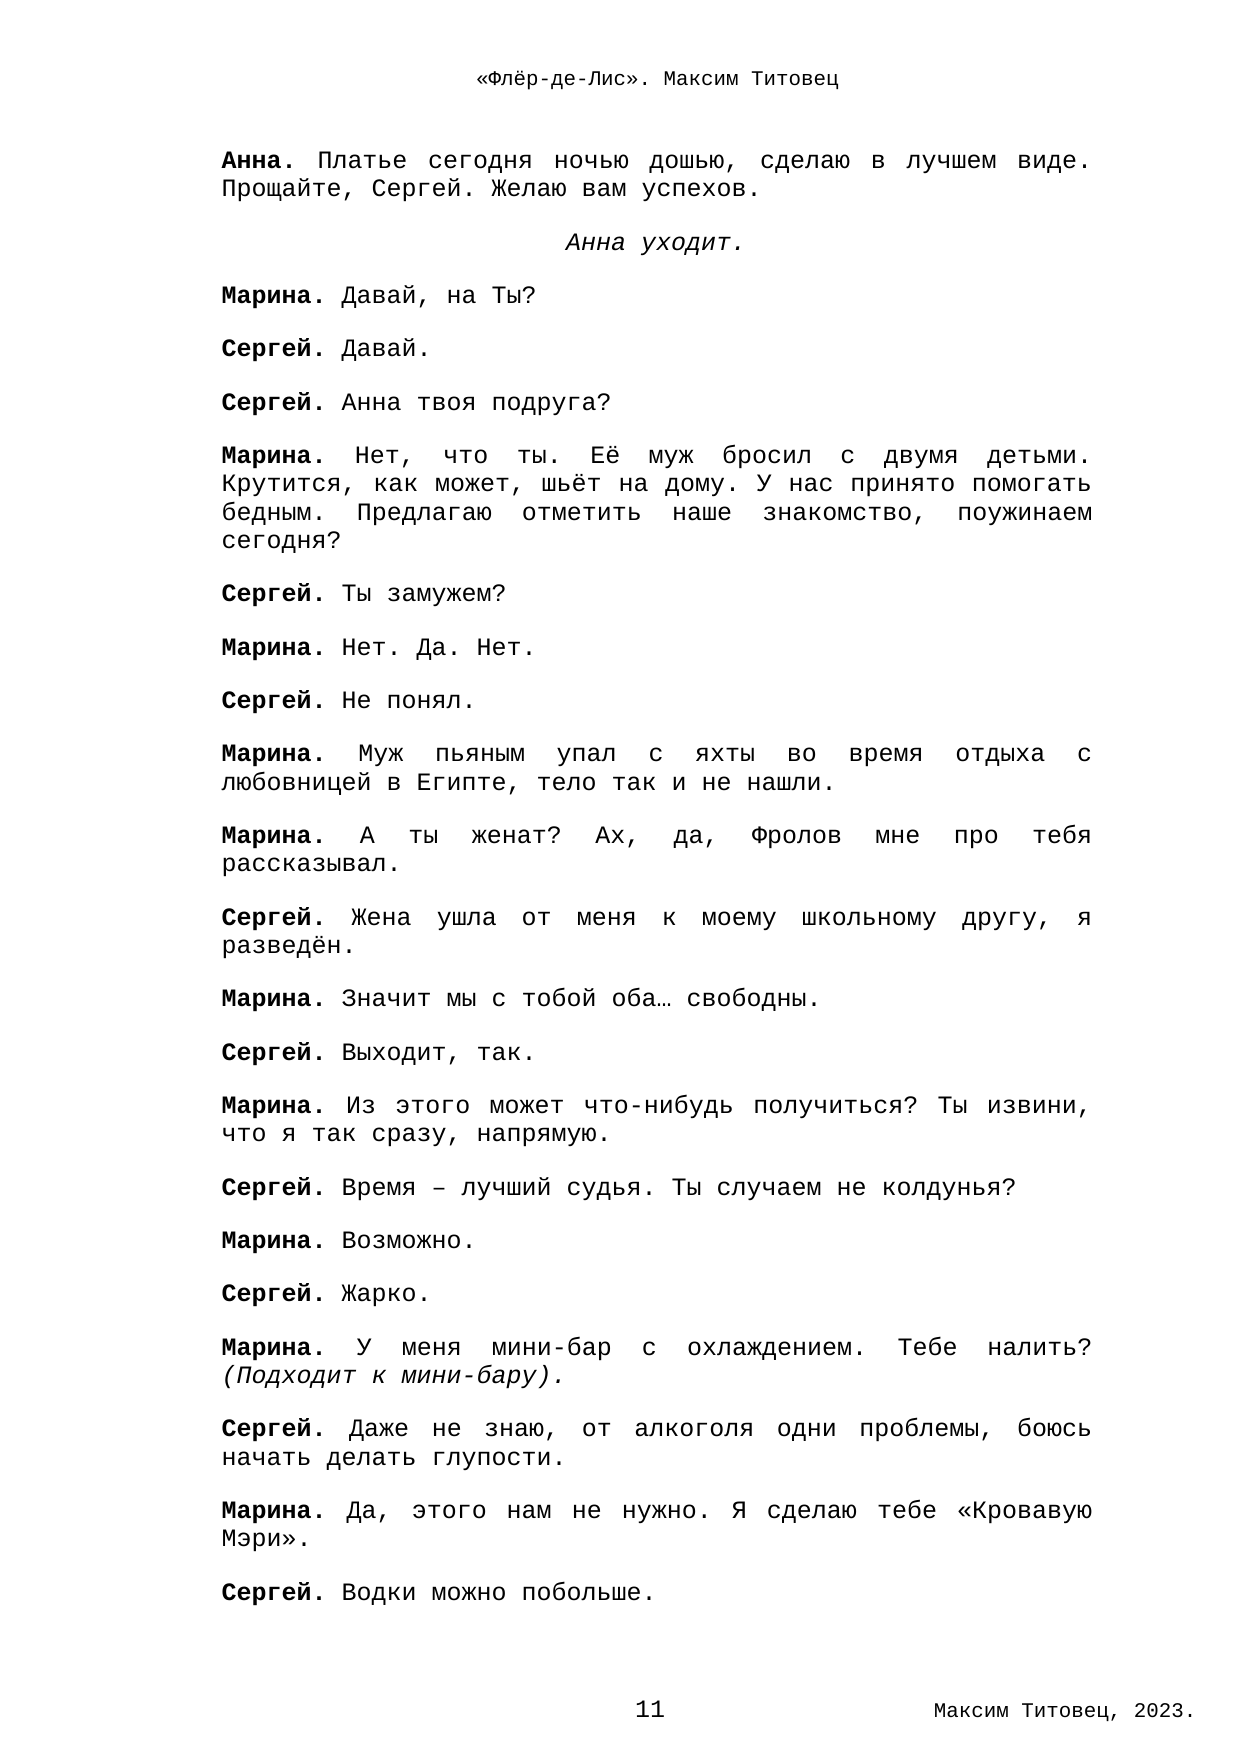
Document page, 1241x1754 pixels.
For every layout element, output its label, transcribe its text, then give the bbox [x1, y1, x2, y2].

text Сергей. Давай. [221, 336, 1092, 364]
text Марина. Нет. Да. Нет. [221, 634, 1092, 663]
text Сергей. Время – лучший судья. Ты случаем не колдунья? [221, 1174, 1092, 1203]
text Сергей. Даже не знаю, от алкоголя одни проблемы, боюсь начать делать глупости. [221, 1416, 1092, 1473]
text Анна уходит. [221, 229, 1092, 258]
text Марина. Муж пьяным упал с яхты во время отдыха с любовницей в Египте, тело так и не нашли. [221, 741, 1092, 798]
text Марина. У меня мини-бар с охлаждением. Тебе налить? (Подходит к мини-бару). [221, 1334, 1092, 1391]
text Сергей. Жена ушла от меня к моему школьному другу, я разведён. [221, 904, 1092, 961]
text Марина. Да, этого нам не нужно. Я сделаю тебе «Кровавую Мэри». [221, 1498, 1092, 1554]
text Марина. Возможно. [221, 1228, 1092, 1256]
text Марина. Нет, что ты. Её муж бросил с двумя детьми. Крутится, как может, шьёт на дому. У нас принято помогать бедным. Предлагаю отметить наше знакомство, поужинаем сегодня? [221, 443, 1092, 556]
text Марина. Из этого может что-нибудь получиться? Ты извини, что я так сразу, напрямую. [221, 1093, 1092, 1149]
text Сергей. Анна твоя подруга? [221, 389, 1092, 418]
text Марина. Давай, на Ты? [221, 283, 1092, 311]
text Анна. Платье сегодня ночью дошью, сделаю в лучшем виде. Прощайте, Сергей. Желаю вам успехов. [221, 148, 1092, 204]
text Сергей. Водки можно побольше. [221, 1579, 1092, 1608]
text Сергей. Жарко. [221, 1281, 1092, 1309]
text Марина. Значит мы с тобой оба… свободны. [221, 986, 1092, 1014]
text Марина. А ты женат? Ах, да, Фролов мне про тебя рассказывал. [221, 823, 1092, 879]
text Сергей. Выходит, так. [221, 1039, 1092, 1068]
text Сергей. Не понял. [221, 688, 1092, 716]
text Сергей. Ты замужем? [221, 581, 1092, 609]
